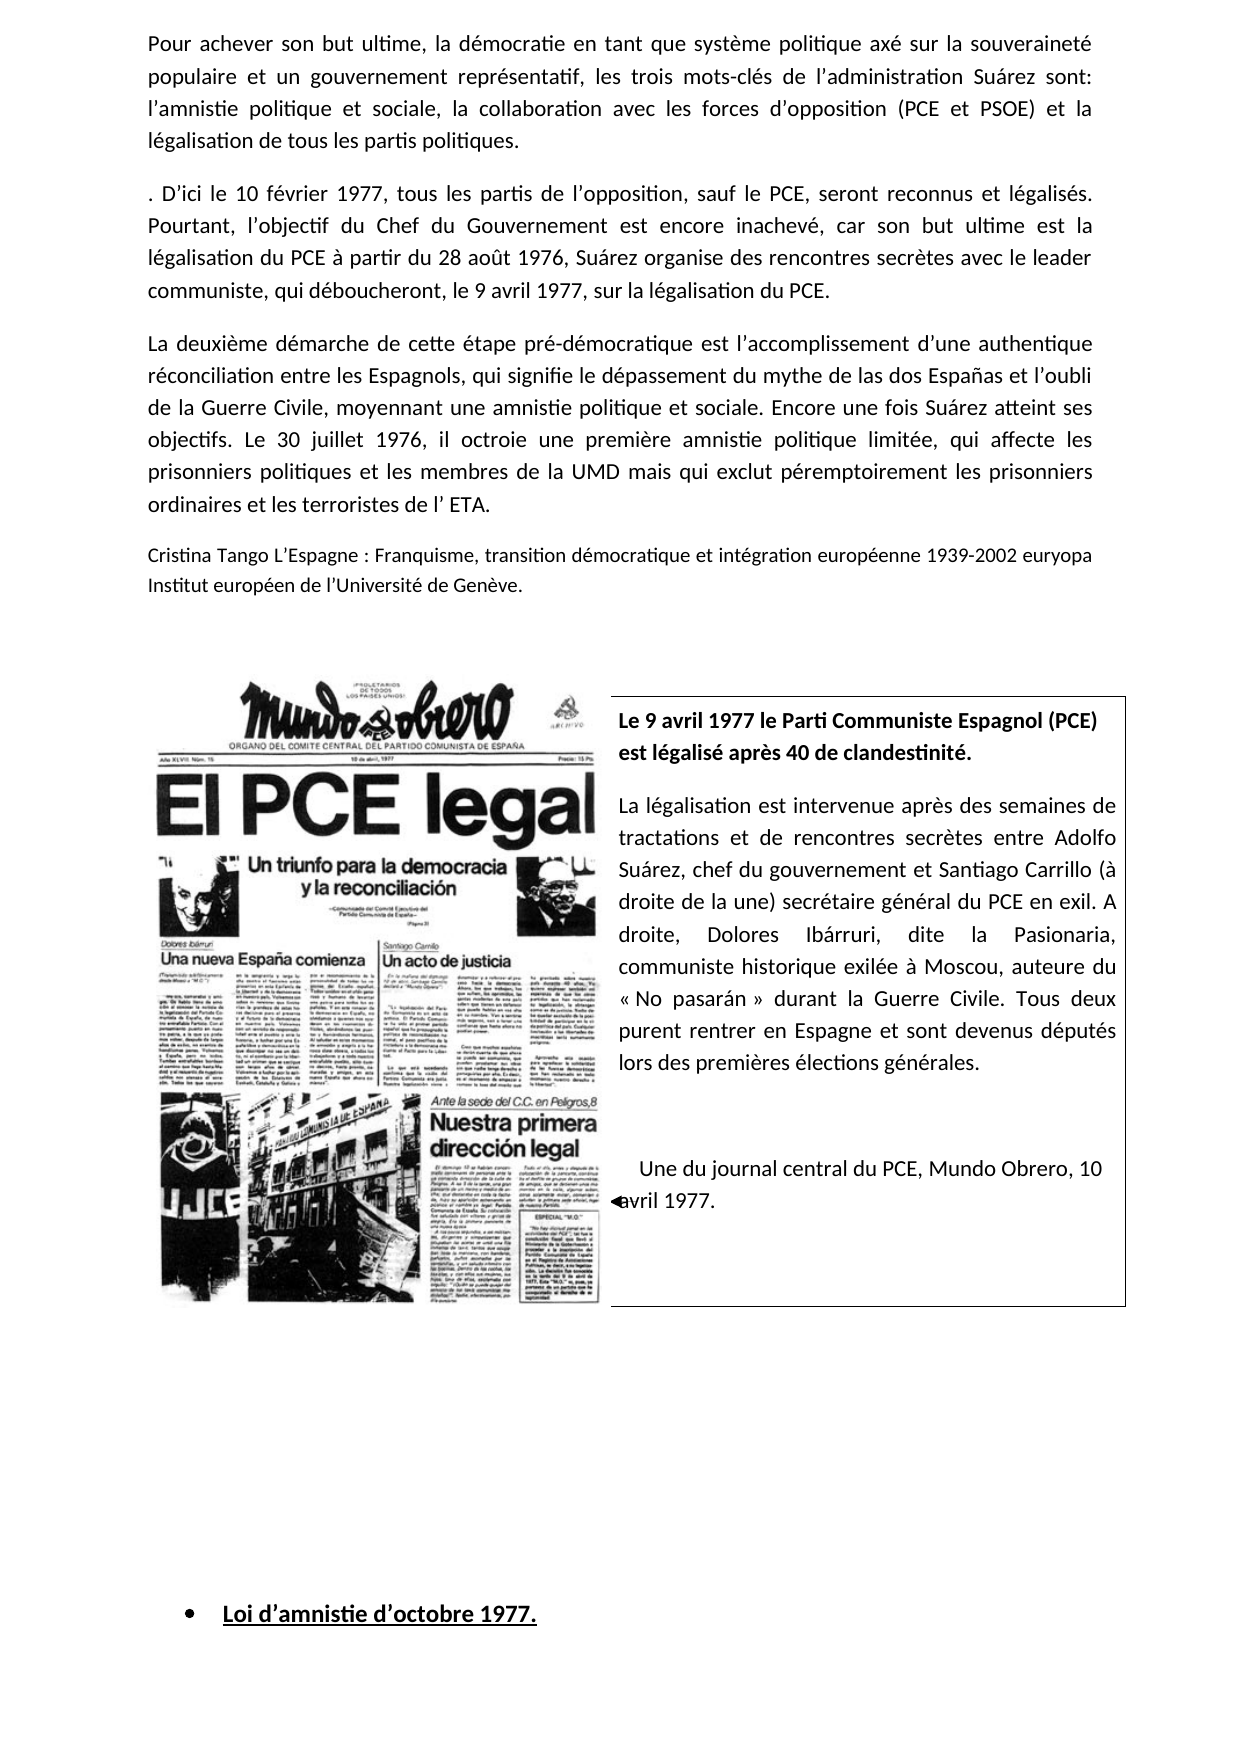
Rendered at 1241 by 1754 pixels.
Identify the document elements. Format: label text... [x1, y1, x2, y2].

list Loi d’amnistie d’octobre 1977. [185, 1598, 1093, 1628]
text La deuxième démarche de cette étape pré-démocratique est l’accomplissement d’une authentique réconciliation entre les Espagnols, qui signifie le dépassement du mythe de las dos Españas et l’oubli de la Guerre Civile, moyennant une amnistie politique et sociale. Encore une fois Suárez atteint ses objectifs. Le 30 juillet 1976, il octroie une première amnistie politique limitée, qui affecte les prisonniers politiques et les membres de la UMD mais qui exclut péremptoirement les prisonniers ordinaires et les terroristes de l’ ETA. [148, 329, 1093, 518]
picture [147, 674, 611, 1308]
text Cristina Tango L’Espagne : Franquisme, transition démocratique et intégration européenne 1939-2002 euryopa Institut européen de l’Université de Genève. [148, 543, 1093, 597]
text . D’ici le 10 février 1977, tous les partis de l’opposition, sauf le PCE, seront reconnus et légalisés. Pourtant, l’objectif du Chef du Gouvernement est encore inachevé, car son but ultime est la légalisation du PCE à partir du 28 août 1976, Suárez organise des rencontres secrètes avec le leader communiste, qui déboucheront, le 9 avril 1977, sur la légalisation du PCE. [148, 179, 1093, 304]
text Pour achever son but ultime, la démocratie en tant que système politique axé sur la souveraineté populaire et un gouvernement représentatif, les trois mots-clés de l’administration Suárez sont: l’amnistie politique et sociale, la collaboration avec les forces d’opposition (PCE et PSOE) et la légalisation de tous les partis politiques. [148, 29, 1093, 154]
